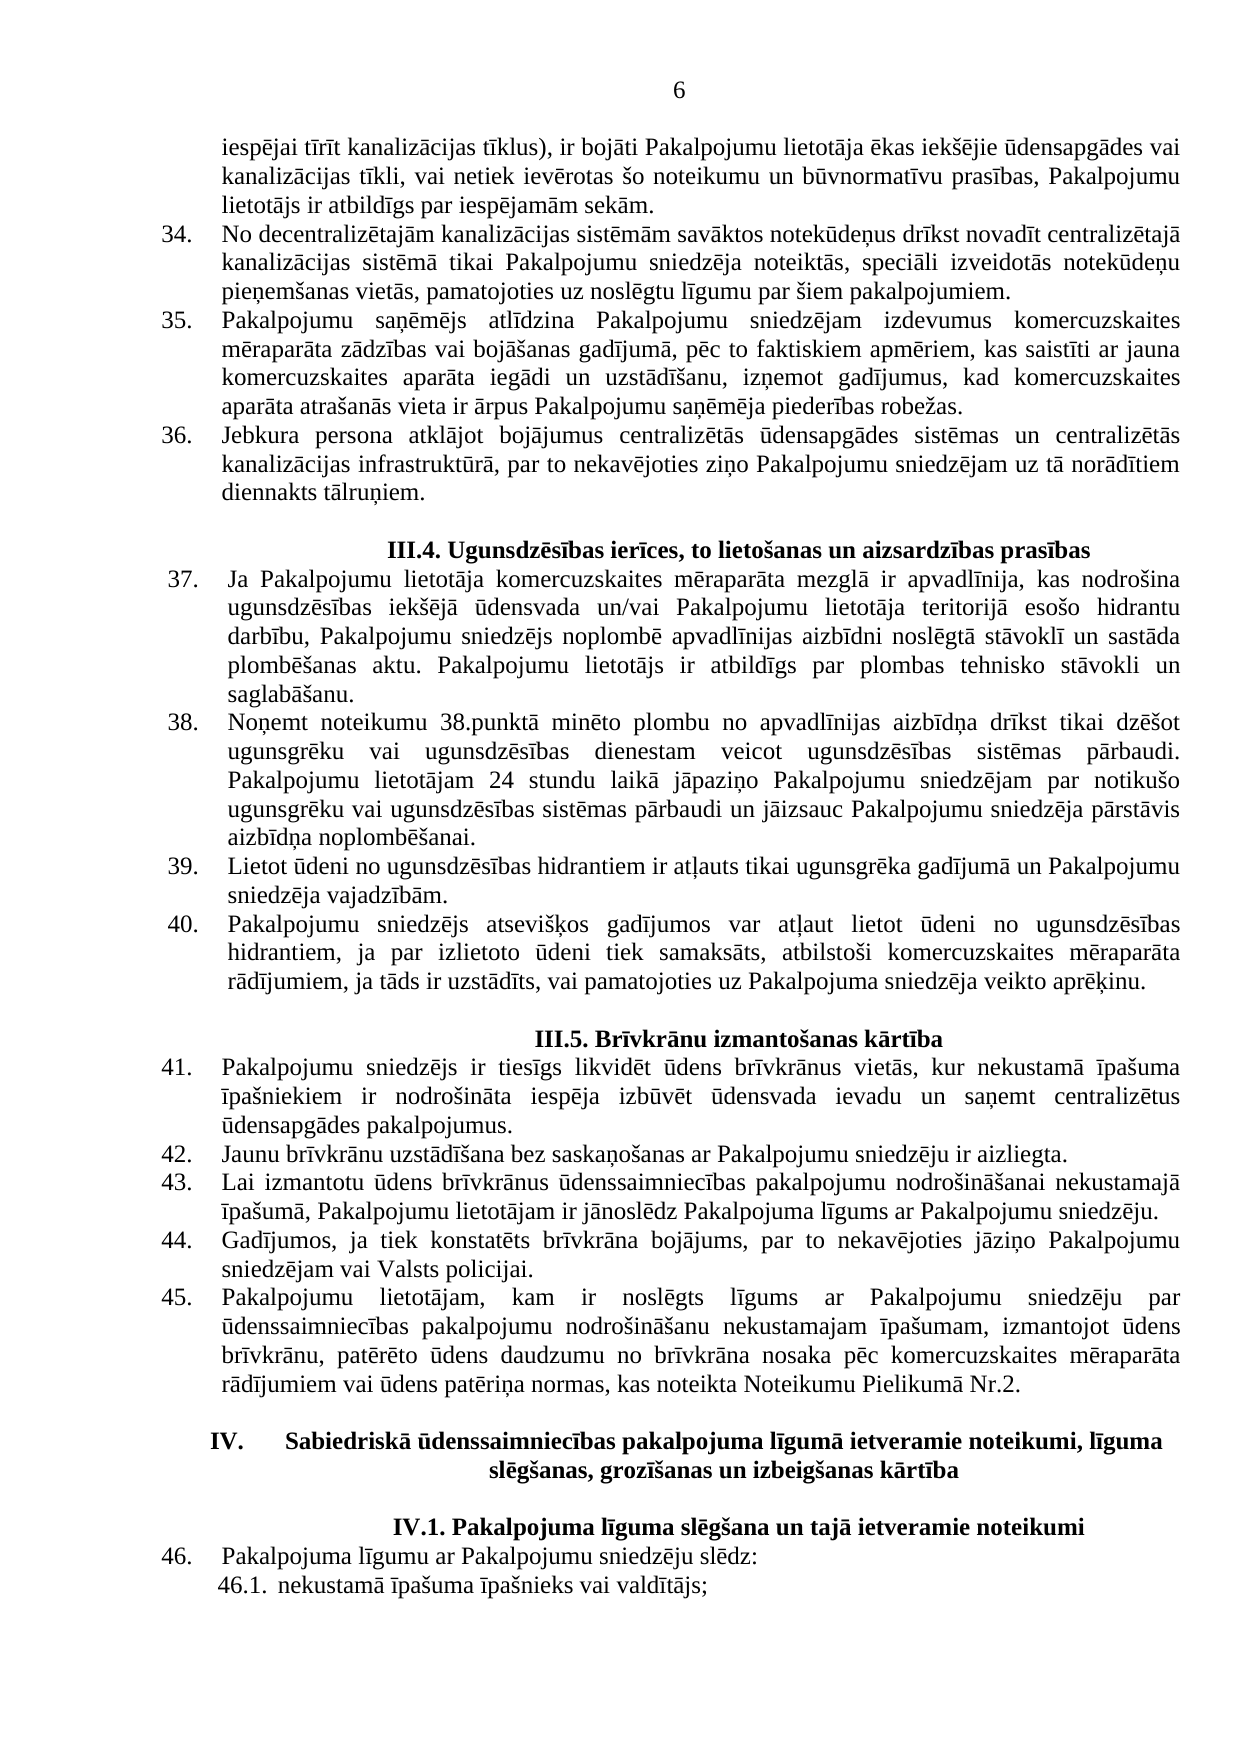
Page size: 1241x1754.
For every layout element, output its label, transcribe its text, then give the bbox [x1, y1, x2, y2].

list Jebkura persona atklājot bojājumus centralizētās ūdensapgādes sistēmas un centralizētās kanalizācijas infrastruktūrā, par to nekavējoties ziņo Pakalpojumu sniedzējam uz tā norādītiem diennakts tālruņiem. [161, 420, 1181, 506]
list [161, 132, 1181, 219]
list Jaunu brīvkrānu uzstādīšana bez saskaņošanas ar Pakalpojumu sniedzēju ir aizliegta. [161, 1139, 1181, 1167]
list Pakalpojuma līgumu ar Pakalpojumu sniedzēju slēdz: [161, 1541, 1181, 1570]
text III.5. Brīvkrānu izmantošanas kārtība [296, 1024, 1181, 1052]
text III.4. Ugunsdzēsības ierīces, to lietošanas un aizsardzības prasības [296, 535, 1181, 564]
list Lietot ūdeni no ugunsdzēsības hidrantiem ir atļauts tikai ugunsgrēka gadījumā un Pakalpojumu sniedzēja vajadzībām. [167, 851, 1181, 909]
list Gadījumos, ja tiek konstatēts brīvkrāna bojājums, par to nekavējoties jāziņo Pakalpojumu sniedzējam vai Valsts policijai. [161, 1225, 1181, 1282]
text IV.1. Pakalpojuma līguma slēgšana un tajā ietveramie noteikumi [296, 1512, 1181, 1541]
list nekustamā īpašuma īpašnieks vai valdītājs; [217, 1570, 1181, 1599]
list Pakalpojumu saņēmējs atlīdzina Pakalpojumu sniedzējam izdevumus komercuzskaites mēraparāta zādzības vai bojāšanas gadījumā, pēc to faktiskiem apmēriem, kas saistīti ar jauna komercuzskaites aparāta iegādi un uzstādīšanu, izņemot gadījumus, kad komercuzskaites aparāta atrašanās vieta ir ārpus Pakalpojumu saņēmēja piederības robežas. [161, 305, 1181, 420]
list Sabiedriskā ūdenssaimniecības pakalpojuma līgumā ietveramie noteikumi, līguma slēgšanas, grozīšanas un izbeigšanas kārtība [192, 1426, 1181, 1484]
list Pakalpojumu sniedzējs atsevišķos gadījumos var atļaut lietot ūdeni no ugunsdzēsības hidrantiem, ja par izlietoto ūdeni tiek samaksāts, atbilstoši komercuzskaites mēraparāta rādījumiem, ja tāds ir uzstādīts, vai pamatojoties uz Pakalpojuma sniedzēja veikto aprēķinu. [167, 909, 1181, 995]
list Pakalpojumu lietotājam, kam ir noslēgts līgums ar Pakalpojumu sniedzēju par ūdenssaimniecības pakalpojumu nodrošināšanu nekustamajam īpašumam, izmantojot ūdens brīvkrānu, patērēto ūdens daudzumu no brīvkrāna nosaka pēc komercuzskaites mēraparāta rādījumiem vai ūdens patēriņa normas, kas noteikta Noteikumu Pielikumā Nr.2. [161, 1282, 1181, 1397]
list Noņemt noteikumu 38.punktā minēto plombu no apvadlīnijas aizbīdņa drīkst tikai dzēšot ugunsgrēku vai ugunsdzēsības dienestam veicot ugunsdzēsības sistēmas pārbaudi. Pakalpojumu lietotājam 24 stundu laikā jāpaziņo Pakalpojumu sniedzējam par notikušo ugunsgrēku vai ugunsdzēsības sistēmas pārbaudi un jāizsauc Pakalpojumu sniedzēja pārstāvis aizbīdņa noplombēšanai. [167, 707, 1181, 851]
list Lai izmantotu ūdens brīvkrānus ūdenssaimniecības pakalpojumu nodrošināšanai nekustamajā īpašumā, Pakalpojumu lietotājam ir jānoslēdz Pakalpojuma līgums ar Pakalpojumu sniedzēju. [161, 1167, 1181, 1225]
list No decentralizētajām kanalizācijas sistēmām savāktos notekūdeņus drīkst novadīt centralizētajā kanalizācijas sistēmā tikai Pakalpojumu sniedzēja noteiktās, speciāli izveidotās notekūdeņu pieņemšanas vietās, pamatojoties uz noslēgtu līgumu par šiem pakalpojumiem. [161, 219, 1181, 305]
list Pakalpojumu sniedzējs ir tiesīgs likvidēt ūdens brīvkrānus vietās, kur nekustamā īpašuma īpašniekiem ir nodrošināta iespēja izbūvēt ūdensvada ievadu un saņemt centralizētus ūdensapgādes pakalpojumus. [161, 1052, 1181, 1139]
list Ja Pakalpojumu lietotāja komercuzskaites mēraparāta mezglā ir apvadlīnija, kas nodrošina ugunsdzēsības iekšējā ūdensvada un/vai Pakalpojumu lietotāja teritorijā esošo hidrantu darbību, Pakalpojumu sniedzējs noplombē apvadlīnijas aizbīdni noslēgtā stāvoklī un sastāda plombēšanas aktu. Pakalpojumu lietotājs ir atbildīgs par plombas tehnisko stāvokli un saglabāšanu. [167, 564, 1181, 707]
